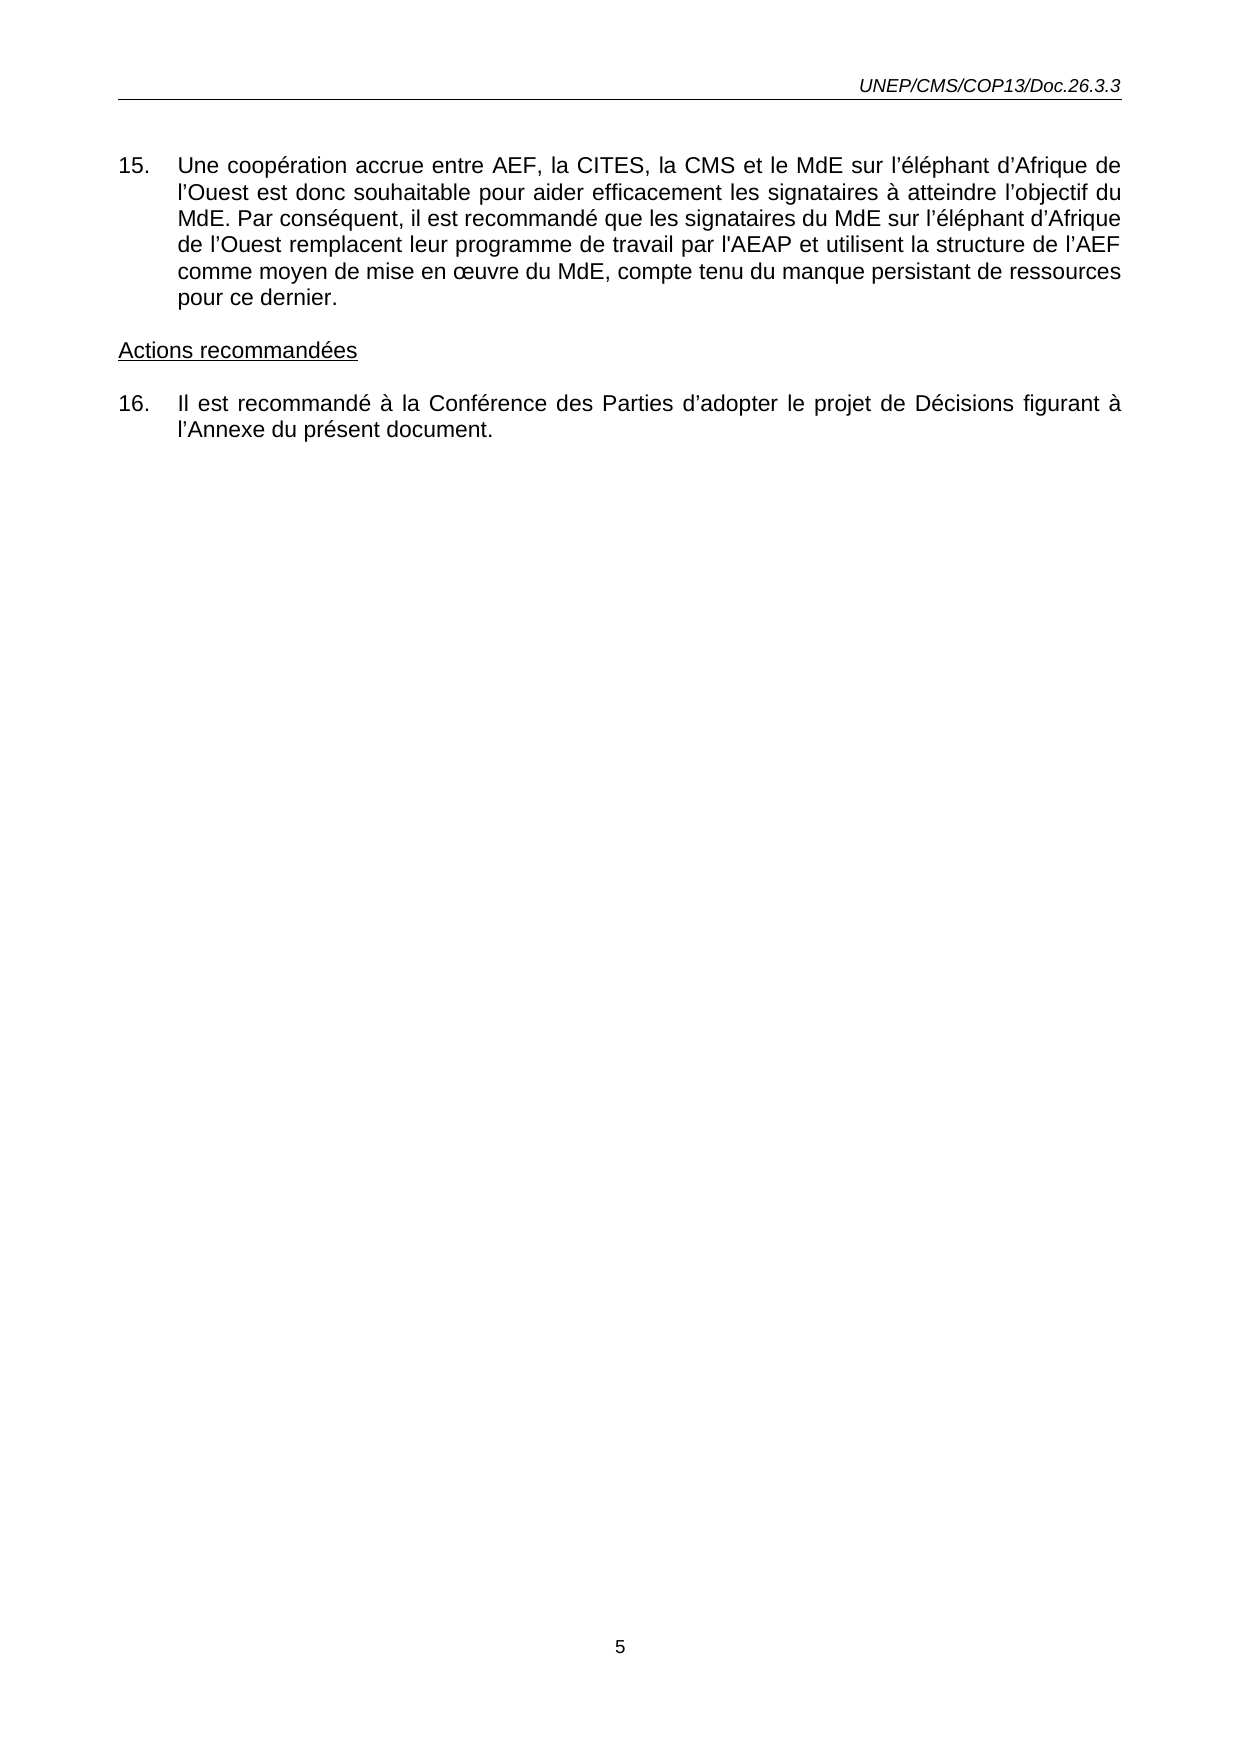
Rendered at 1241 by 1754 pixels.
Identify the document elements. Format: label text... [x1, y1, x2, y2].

text Actions recommandées [118, 337, 1122, 363]
text Une coopération accrue entre AEF, la CITES, la CMS et le MdE sur l’éléphant d’Afrique de l’Ouest est donc souhaitable pour aider efficacement les signataires à atteindre l’objectif du MdE. Par conséquent, il est recommandé que les signataires du MdE sur l’éléphant d’Afrique de l’Ouest remplacent leur programme de travail par l'AEAP et utilisent la structure de l’AEF comme moyen de mise en œuvre du MdE, compte tenu du manque persistant de ressources pour ce dernier. [118, 152, 1122, 311]
text Il est recommandé à la Conférence des Parties d’adopter le projet de Décisions figurant à l’Annexe du présent document. [118, 389, 1122, 442]
